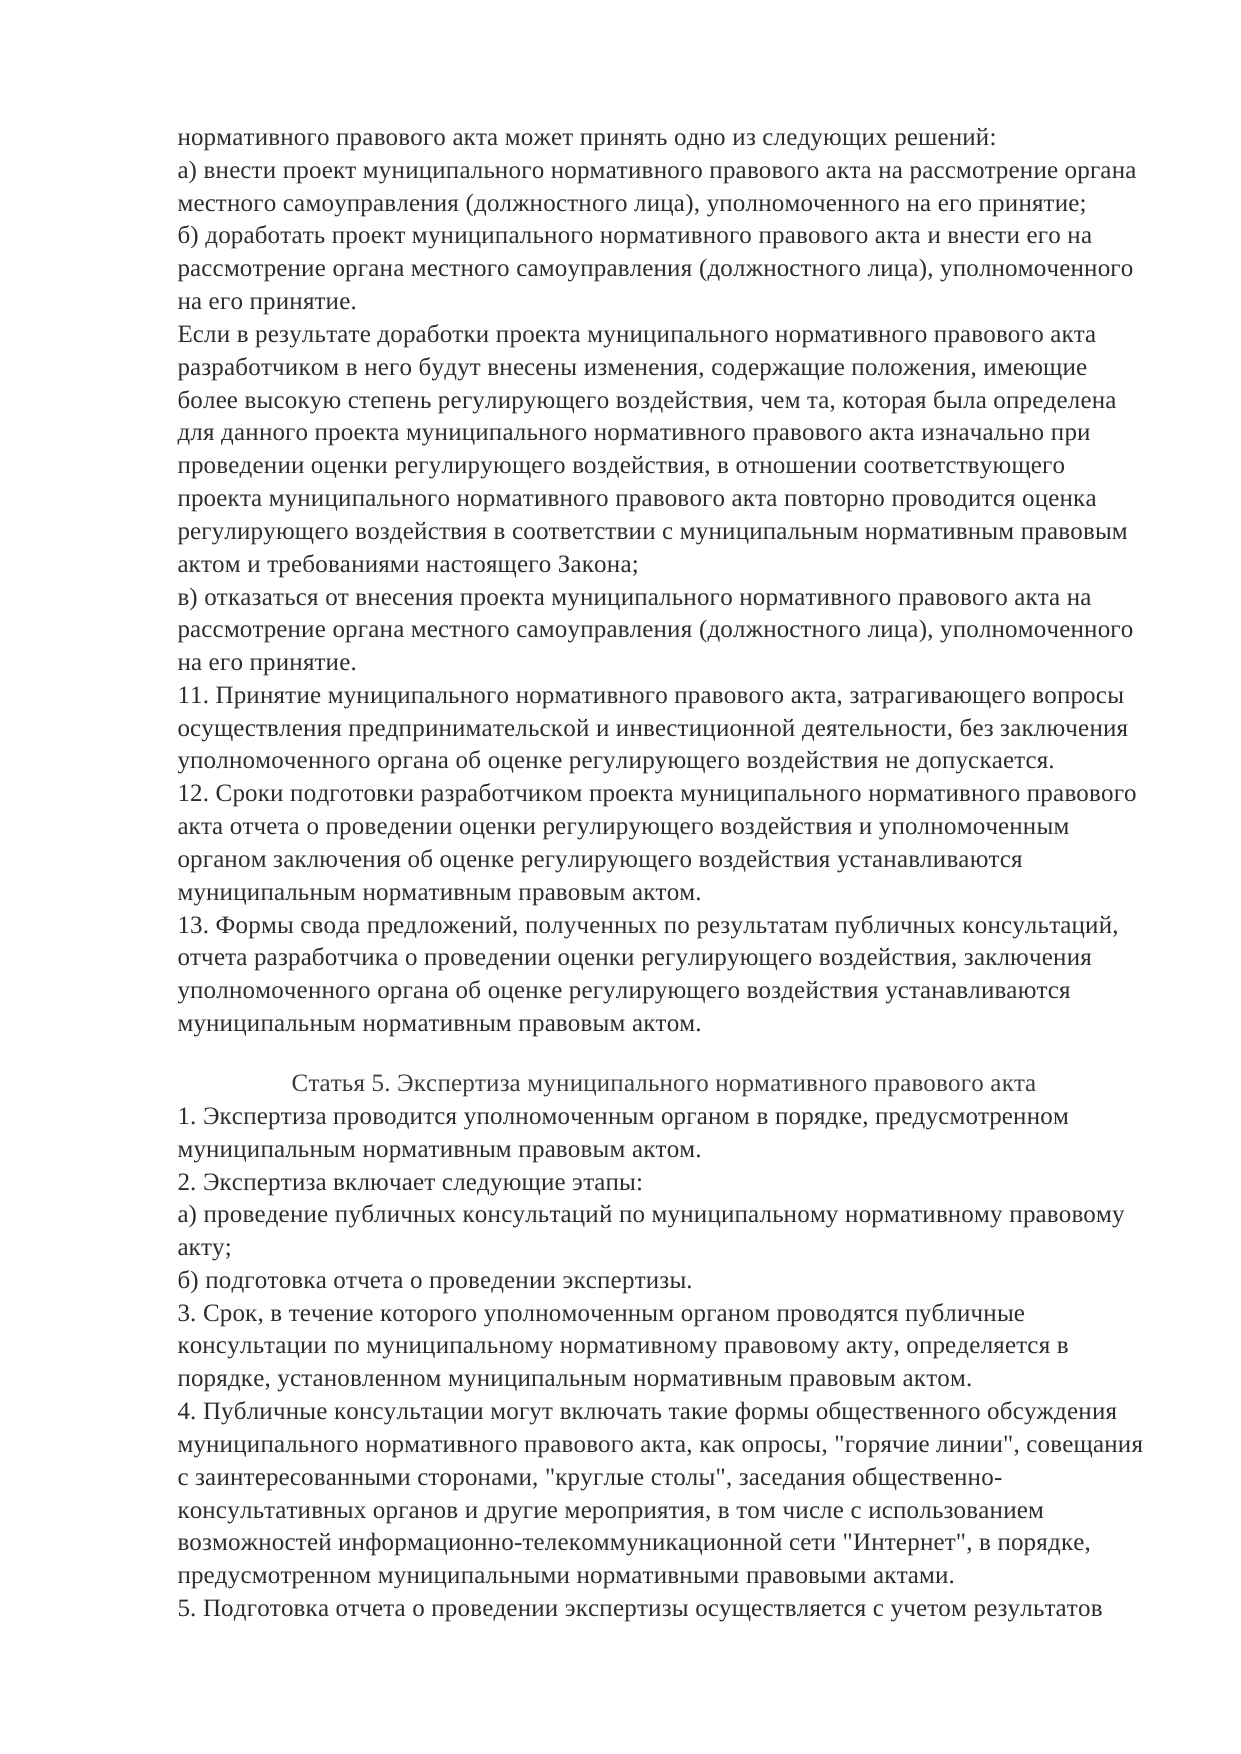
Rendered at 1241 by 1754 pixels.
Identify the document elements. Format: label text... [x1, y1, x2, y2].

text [177, 1097, 1152, 1622]
text Статья 5. Экспертиза муниципального нормативного правового акта [177, 1037, 1152, 1097]
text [177, 118, 1152, 1037]
